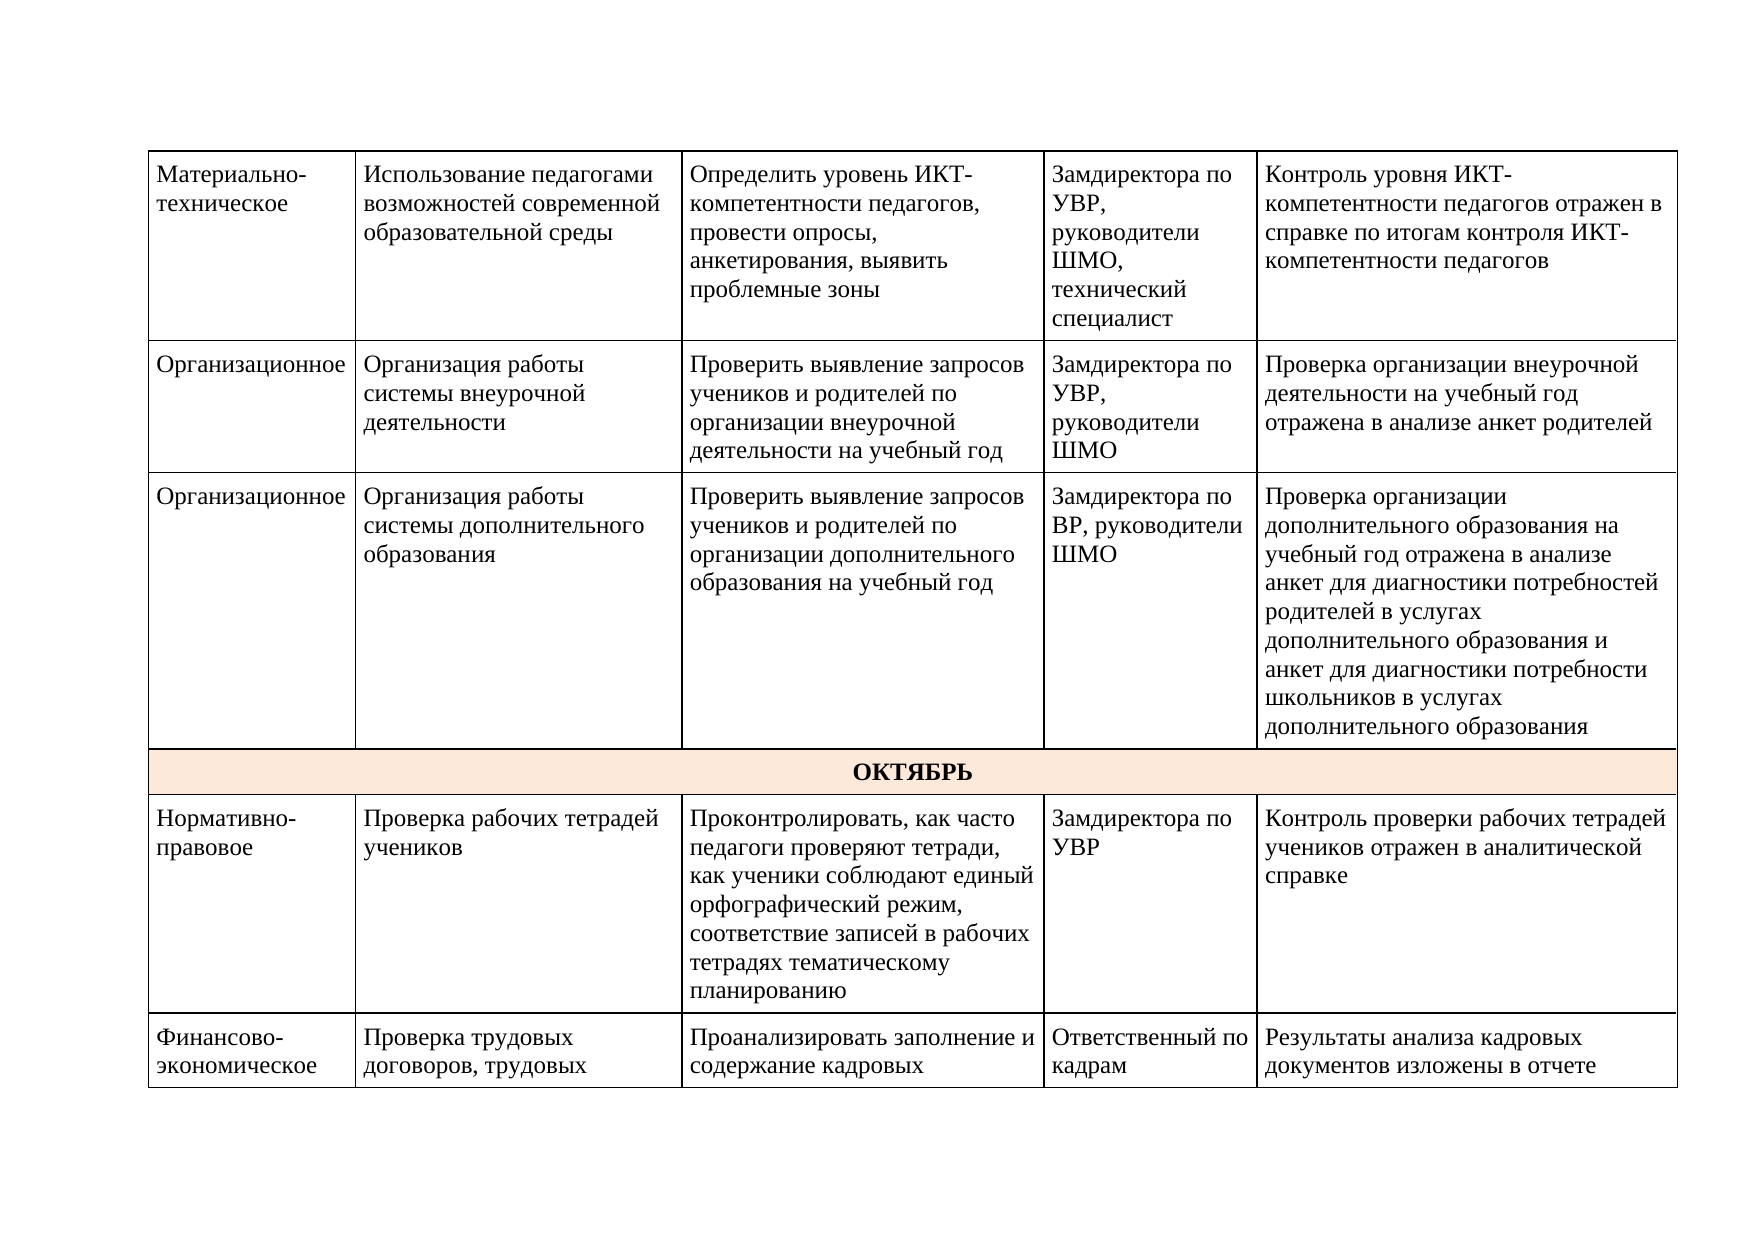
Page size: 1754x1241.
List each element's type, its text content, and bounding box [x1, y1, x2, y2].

table_cell Проверить выявление запросов учеников и родителей по организации дополнительного образования на учебный год [683, 473, 1043, 748]
table_cell Замдиректора по УВР, руководители ШМО, технический специалист [1045, 152, 1256, 340]
table_cell ОКТЯБРЬ [149, 748, 1677, 794]
table_cell Организация работы системы внеурочной деятельности [356, 341, 681, 472]
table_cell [1258, 1012, 1677, 1087]
table_cell Организация работы системы дополнительного образования [356, 473, 681, 748]
table_cell Материально-техническое [149, 152, 355, 340]
table_cell Проверка организации внеурочной деятельности на учебный год отражена в анализе анкет родителей [1258, 340, 1677, 472]
table_cell Контроль уровня ИКТ-компетентности педагогов отражен в справке по итогам контроля ИКТ-компетентности педагогов [1258, 152, 1677, 340]
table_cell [683, 1014, 1043, 1087]
table_cell Организационное [149, 341, 355, 472]
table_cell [149, 1014, 355, 1087]
table_cell Замдиректора по УВР [1045, 795, 1256, 1012]
table_cell Организационное [149, 473, 355, 748]
table_cell Определить уровень ИКТ-компетентности педагогов, провести опросы, анкетирования, выявить проблемные зоны [683, 152, 1043, 340]
table_cell Проверка рабочих тетрадей учеников [356, 795, 681, 1012]
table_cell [1045, 1014, 1256, 1087]
table_cell Использование педагогами возможностей современной образовательной среды [356, 152, 681, 340]
table_cell Проконтролировать, как часто педагоги проверяют тетради, как ученики соблюдают единый орфографический режим, соответствие записей в рабочих тетрадях тематическому планированию [683, 795, 1043, 1012]
table_cell Замдиректора по УВР, руководители ШМО [1045, 341, 1256, 472]
table_cell Проверить выявление запросов учеников и родителей по организации внеурочной деятельности на учебный год [683, 341, 1043, 472]
table_cell Замдиректора по ВР, руководители ШМО [1045, 473, 1256, 748]
table_cell Нормативно-правовое [149, 795, 355, 1012]
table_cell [356, 1014, 681, 1087]
table_cell Контроль проверки рабочих тетрадей учеников отражен в аналитической справке [1258, 794, 1677, 1012]
table_cell Проверка организации дополнительного образования на учебный год отражена в анализе анкет для диагностики потребностей родителей в услугах дополнительного образования и анкет для диагностики потребности школьников в услугах дополнительного образования [1258, 472, 1677, 748]
